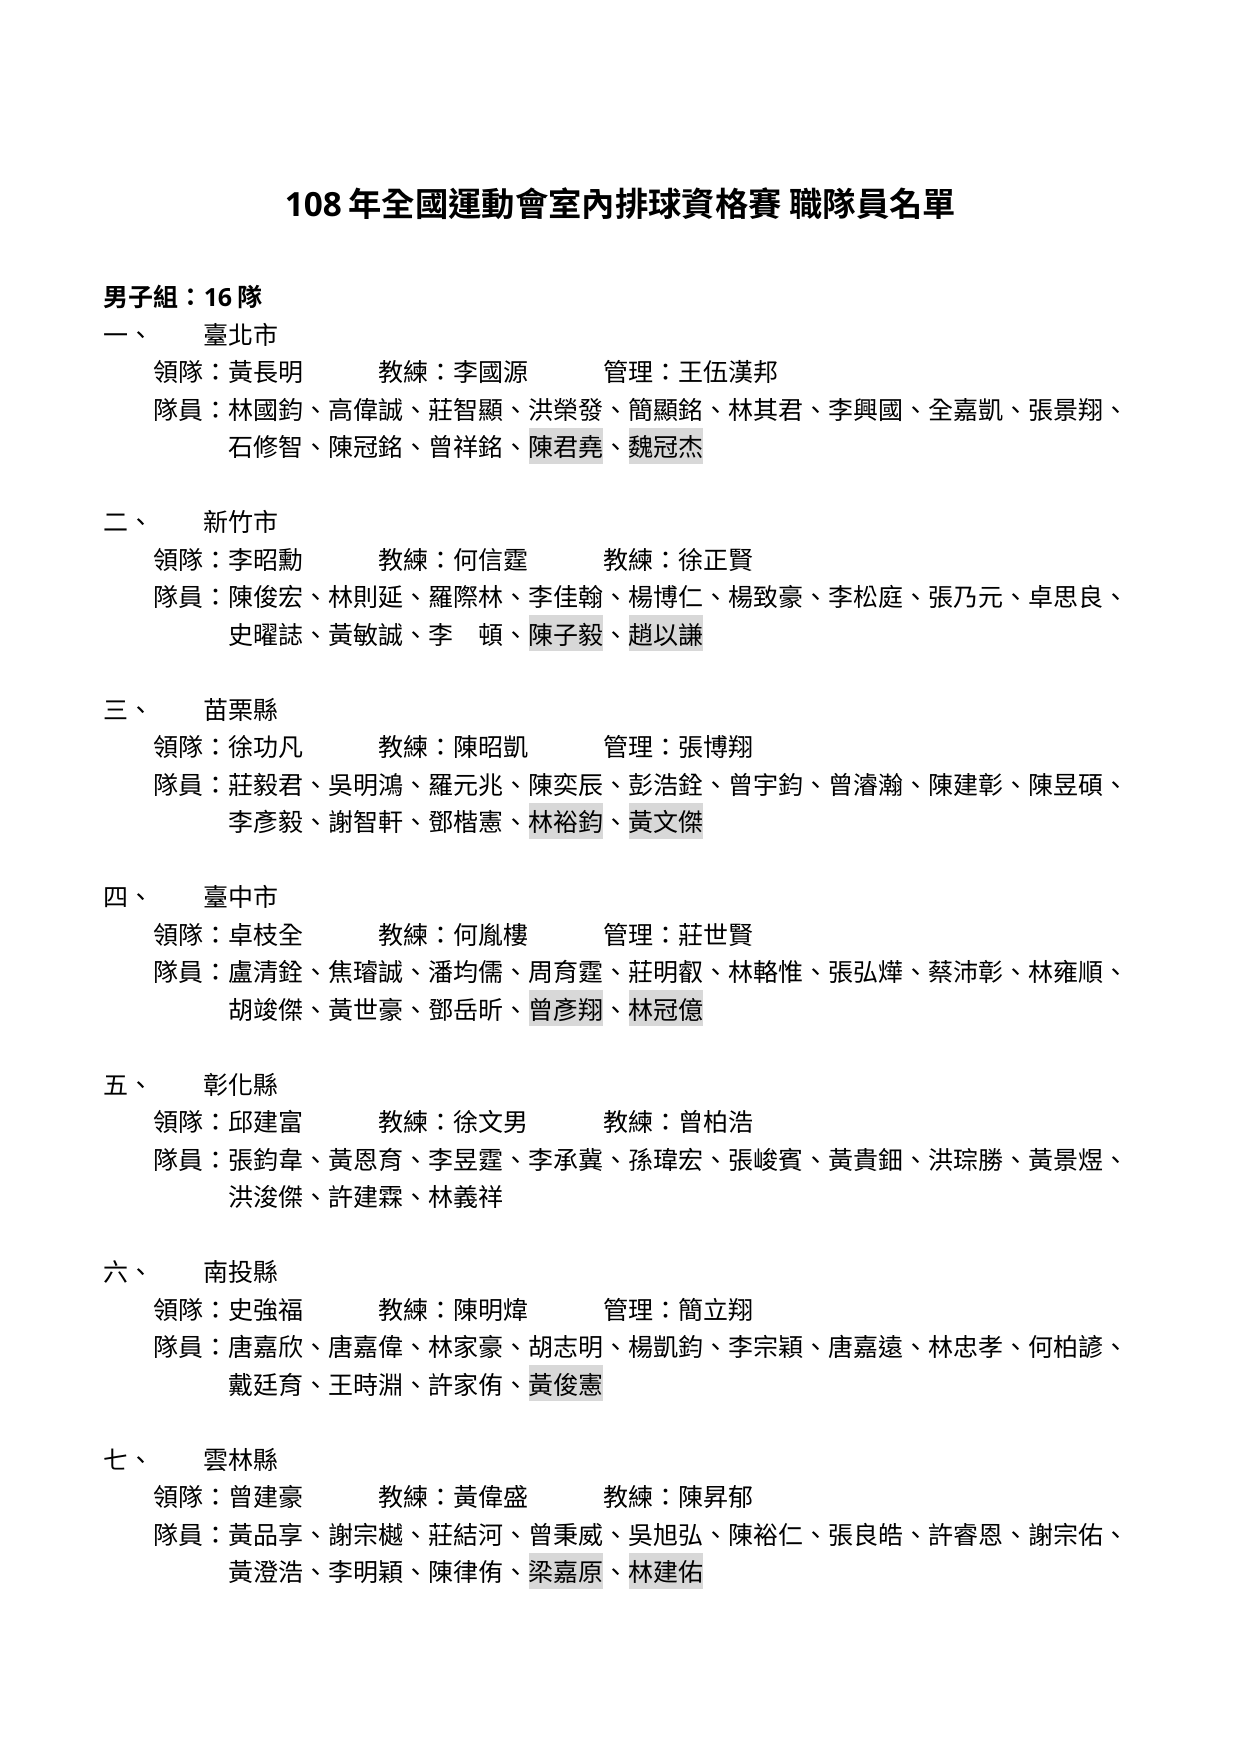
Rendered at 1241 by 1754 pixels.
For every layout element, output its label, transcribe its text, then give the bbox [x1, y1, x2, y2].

list 隊員：莊毅君、吳明鴻、羅元兆、陳奕辰、彭浩銓、曾宇鈞、曾濬瀚、陳建彰、陳昱碩、 [153, 764, 1137, 802]
list 領隊：李昭勳 教練：何信霆 教練：徐正賢 [153, 539, 1137, 577]
list 新竹市 [103, 502, 1137, 539]
list 李彥毅、謝智軒、鄧楷憲、林裕鈞、黃文傑 [153, 802, 1137, 839]
list 隊員：陳俊宏、林則延、羅際林、李佳翰、楊博仁、楊致豪、李松庭、張乃元、卓思良、 [153, 577, 1137, 614]
list 戴廷育、王時淵、許家侑、黃俊憲 [153, 1364, 1137, 1402]
list 苗栗縣 [103, 689, 1137, 727]
list 臺北市 [103, 314, 1137, 352]
list 彰化縣 [103, 1064, 1137, 1102]
text 108年全國運動會室內排球資格賽 職隊員名單 [103, 164, 1137, 239]
list 隊員：張鈞韋、黃恩育、李昱霆、李承冀、孫瑋宏、張峻賓、黃貴鈿、洪琮勝、黃景煜、 [153, 1139, 1137, 1177]
list 隊員：盧清銓、焦璿誠、潘均儒、周育霆、莊明叡、林輅惟、張弘燁、蔡沛彰、林雍順、 [153, 952, 1137, 989]
list 隊員：黃品享、謝宗樾、莊結河、曾秉威、吳旭弘、陳裕仁、張良皓、許睿恩、謝宗佑、 [153, 1514, 1137, 1552]
list 領隊：邱建富 教練：徐文男 教練：曾柏浩 [153, 1102, 1137, 1139]
text 男子組：16隊 [103, 277, 1137, 314]
list 領隊：史強福 教練：陳明煒 管理：簡立翔 [153, 1289, 1137, 1327]
list 石修智、陳冠銘、曾祥銘、陳君堯、魏冠杰 [153, 427, 1137, 464]
list 臺中市 [103, 877, 1137, 914]
list 雲林縣 [103, 1439, 1137, 1477]
list 領隊：黃長明 教練：李國源 管理：王伍漢邦 [153, 352, 1137, 389]
list 黃澄浩、李明穎、陳律侑、梁嘉原、林建佑 [153, 1552, 1137, 1589]
list 隊員：唐嘉欣、唐嘉偉、林家豪、胡志明、楊凱鈞、李宗穎、唐嘉遠、林忠孝、何柏諺、 [153, 1327, 1137, 1364]
list 領隊：卓枝全 教練：何胤樓 管理：莊世賢 [153, 914, 1137, 952]
list 胡竣傑、黃世豪、鄧岳昕、曾彥翔、林冠億 [153, 989, 1137, 1027]
list 洪浚傑、許建霖、林義祥 [153, 1177, 1137, 1214]
list 隊員：林國鈞、高偉誠、莊智顯、洪榮發、簡顯銘、林其君、李興國、全嘉凱、張景翔、 [153, 389, 1137, 427]
list 領隊：曾建豪 教練：黃偉盛 教練：陳昇郁 [153, 1477, 1137, 1514]
list 南投縣 [103, 1252, 1137, 1289]
list 領隊：徐功凡 教練：陳昭凱 管理：張博翔 [153, 727, 1137, 764]
list 史曜誌、黃敏誠、李 頓、陳子毅、趙以謙 [153, 614, 1137, 652]
